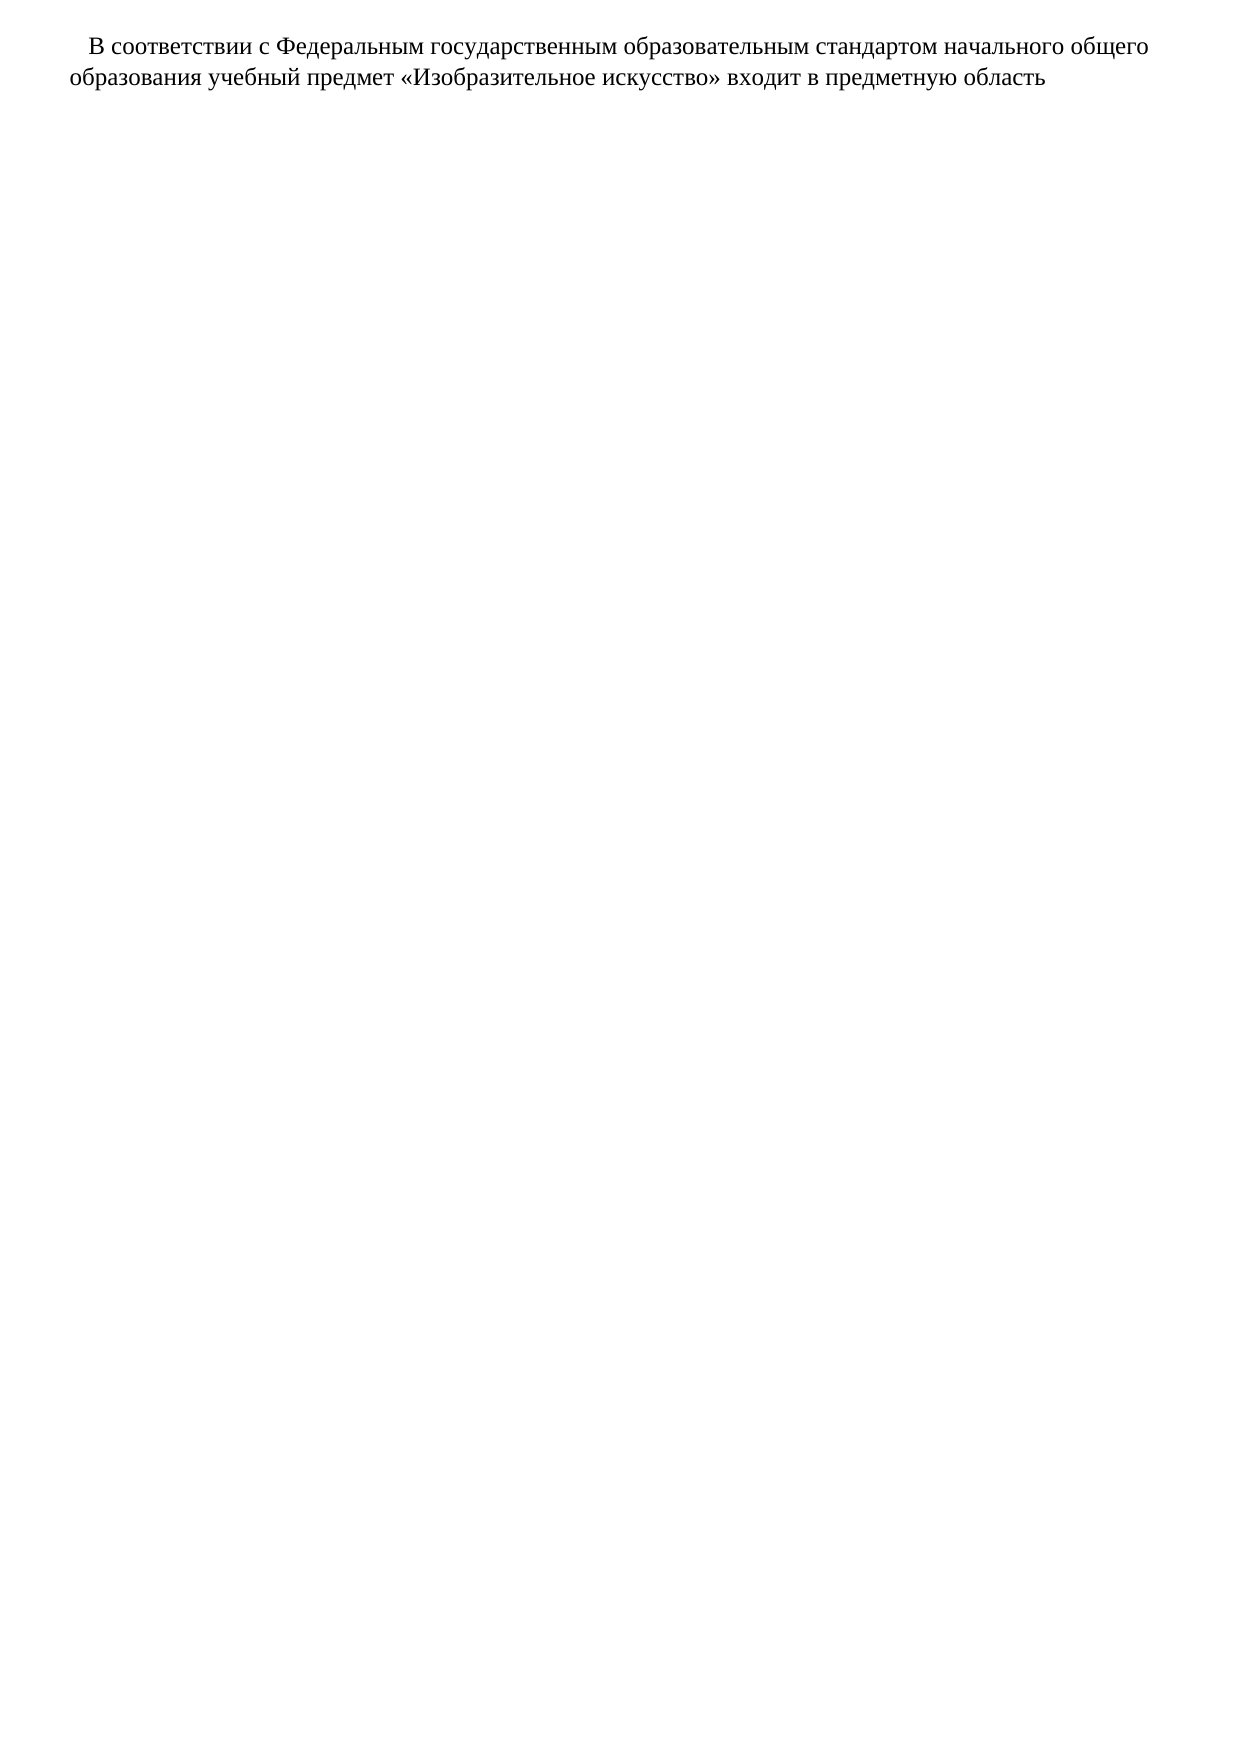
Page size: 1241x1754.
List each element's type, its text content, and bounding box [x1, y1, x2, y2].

text В соответствии с Федеральным государственным образовательным стандартом начального общего образования учебный предмет «Изобразительное искусство» входит в предметную область [69, 31, 1158, 91]
